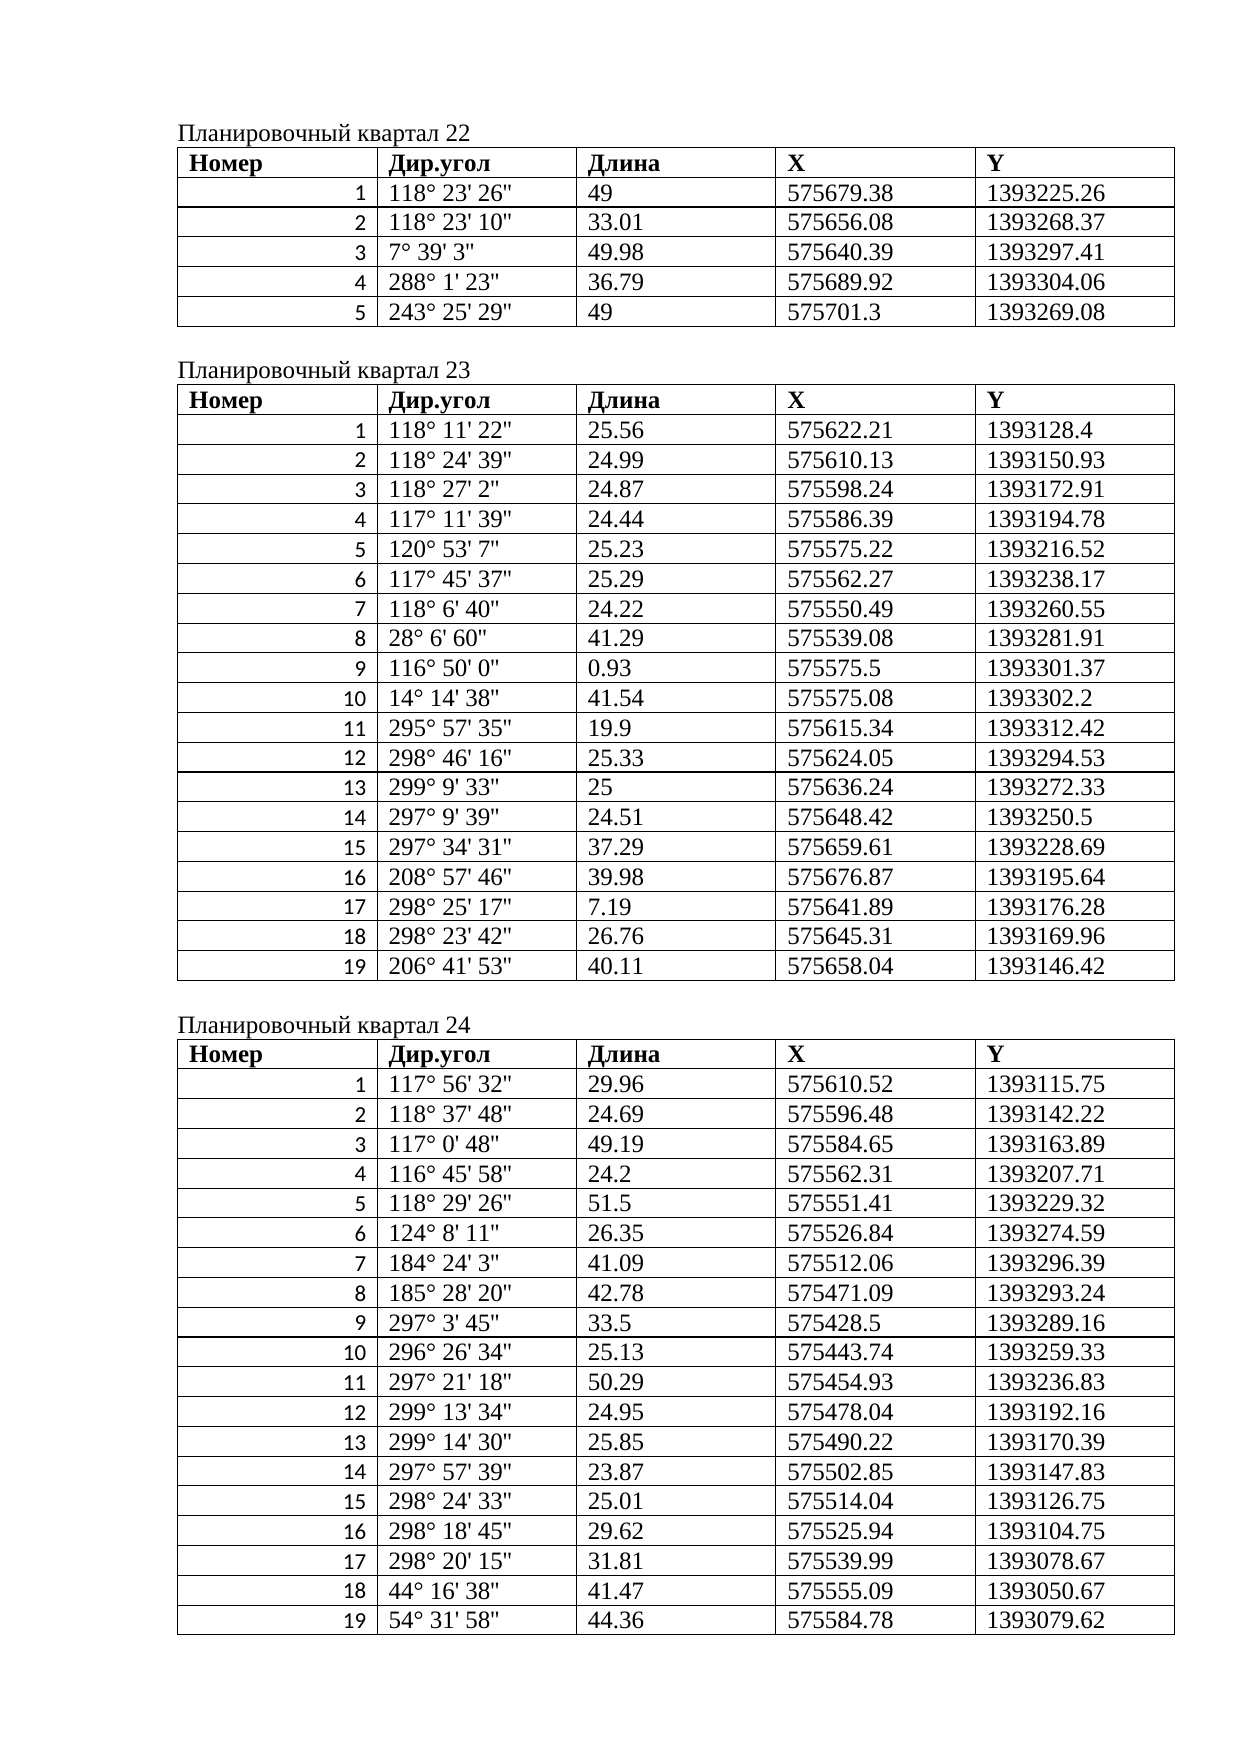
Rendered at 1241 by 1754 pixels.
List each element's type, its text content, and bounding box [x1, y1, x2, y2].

table_cell 185° 28' 20'' [378, 1278, 576, 1307]
table_cell 1393126.75 [976, 1486, 1174, 1515]
table_cell 1393078.67 [976, 1546, 1174, 1575]
table_header X [776, 385, 975, 414]
text Планировочный квартал 23 [177, 355, 1152, 384]
table_cell 575550.49 [776, 594, 975, 622]
table_cell 575676.87 [776, 862, 975, 891]
table_header Дир.угол [378, 148, 576, 177]
table_header X [776, 1040, 975, 1068]
table_header Длина [577, 1040, 775, 1068]
table_cell 41.47 [577, 1576, 775, 1604]
table_cell 575502.85 [776, 1457, 975, 1485]
table_cell 24.44 [577, 504, 775, 533]
table_cell 297° 3' 45'' [378, 1308, 576, 1336]
table_cell 9 [178, 653, 377, 682]
table_cell 1393296.39 [976, 1248, 1174, 1277]
table_cell 575596.48 [776, 1099, 975, 1128]
table_cell 51.5 [577, 1189, 775, 1217]
table_cell 116° 50' 0'' [378, 653, 576, 682]
table_cell 1393192.16 [976, 1397, 1174, 1426]
table_cell 1393147.83 [976, 1457, 1174, 1485]
table_cell 6 [178, 1218, 377, 1247]
table_cell 298° 24' 33'' [378, 1486, 576, 1515]
table_cell 16 [178, 862, 377, 891]
table_cell 37.29 [577, 832, 775, 861]
table_cell 575471.09 [776, 1278, 975, 1307]
table_cell 297° 34' 31'' [378, 832, 576, 861]
table_cell 575514.04 [776, 1486, 975, 1515]
table_cell 1393272.33 [976, 773, 1174, 801]
table_header Длина [577, 148, 775, 177]
table_cell 116° 45' 58'' [378, 1159, 576, 1187]
table_cell 50.29 [577, 1367, 775, 1396]
table_cell 1393301.37 [976, 653, 1174, 682]
table_cell 5 [178, 534, 377, 563]
table_cell 5 [178, 1189, 377, 1217]
text Планировочный квартал 22 [177, 118, 1152, 147]
table_cell 297° 9' 39'' [378, 802, 576, 831]
table_cell 24.87 [577, 475, 775, 503]
table_cell 1393050.67 [976, 1576, 1174, 1604]
table_cell 1 [178, 1069, 377, 1098]
table_cell 1393172.91 [976, 475, 1174, 503]
table_cell 575575.22 [776, 534, 975, 563]
text Планировочный квартал 24 [177, 1010, 1152, 1038]
table_cell 7.19 [577, 892, 775, 920]
table_cell 298° 46' 16'' [378, 743, 576, 771]
table_cell 118° 23' 10'' [378, 208, 576, 236]
table_cell 10 [178, 1338, 377, 1366]
table_cell 1393169.96 [976, 921, 1174, 950]
table_cell 33.5 [577, 1308, 775, 1336]
table_cell 31.81 [577, 1546, 775, 1575]
table_cell 24.51 [577, 802, 775, 831]
table_header Номер [178, 1040, 377, 1068]
table_cell 29.62 [577, 1516, 775, 1545]
table_cell 3 [178, 237, 377, 266]
table_cell 13 [178, 1427, 377, 1456]
table_cell 33.01 [577, 208, 775, 236]
table_cell 118° 6' 40'' [378, 594, 576, 622]
table_cell 0.93 [577, 653, 775, 682]
table_cell [178, 327, 377, 355]
table_cell 2 [178, 445, 377, 473]
table_cell 118° 27' 2'' [378, 475, 576, 503]
table_cell 3 [178, 475, 377, 503]
table_cell 1393293.24 [976, 1278, 1174, 1307]
table_cell 1393294.53 [976, 743, 1174, 771]
table_cell 19 [178, 1606, 377, 1634]
table_cell 1393274.59 [976, 1218, 1174, 1247]
table_cell 575701.3 [776, 297, 975, 326]
table_cell 1393281.91 [976, 624, 1174, 652]
table_cell 7° 39' 3'' [378, 237, 576, 266]
table_cell 1393216.52 [976, 534, 1174, 563]
table_cell 117° 56' 32'' [378, 1069, 576, 1098]
table_cell 19 [178, 951, 377, 980]
table_cell 1393104.75 [976, 1516, 1174, 1545]
table_cell 25.29 [577, 564, 775, 593]
table_cell 288° 1' 23'' [378, 267, 576, 296]
table_cell 575539.08 [776, 624, 975, 652]
table_cell 2 [178, 208, 377, 236]
table_cell 16 [178, 1516, 377, 1545]
table_cell 1393128.4 [976, 415, 1174, 444]
table_header Y [976, 148, 1174, 177]
table_cell 575586.39 [776, 504, 975, 533]
table_cell 575622.21 [776, 415, 975, 444]
table_cell 298° 18' 45'' [378, 1516, 576, 1545]
table_cell [776, 327, 975, 355]
table_cell 24.2 [577, 1159, 775, 1187]
table_cell 575598.24 [776, 475, 975, 503]
table_cell 575555.09 [776, 1576, 975, 1604]
table_cell 1393268.37 [976, 208, 1174, 236]
table_cell 49.19 [577, 1129, 775, 1158]
table_cell 575679.38 [776, 178, 975, 206]
table_cell 1393079.62 [976, 1606, 1174, 1634]
table_cell 8 [178, 624, 377, 652]
table_cell 575478.04 [776, 1397, 975, 1426]
table_cell 1393312.42 [976, 713, 1174, 742]
table_cell 19.9 [577, 713, 775, 742]
table_header Y [976, 385, 1174, 414]
table_cell 1393269.08 [976, 297, 1174, 326]
table_cell 40.11 [577, 951, 775, 980]
table_cell [377, 981, 576, 1010]
table_cell 1393146.42 [976, 951, 1174, 980]
table_cell 7 [178, 1248, 377, 1277]
table_cell 25.33 [577, 743, 775, 771]
table_cell 575636.24 [776, 773, 975, 801]
table_cell 1393236.83 [976, 1367, 1174, 1396]
table_cell 298° 23' 42'' [378, 921, 576, 950]
table_cell 575490.22 [776, 1427, 975, 1456]
table_cell 297° 57' 39'' [378, 1457, 576, 1485]
table_cell 7 [178, 594, 377, 622]
table_cell 15 [178, 832, 377, 861]
table_cell 29.96 [577, 1069, 775, 1098]
table_cell 120° 53' 7'' [378, 534, 576, 563]
table_cell 1393195.64 [976, 862, 1174, 891]
table_cell 1 [178, 415, 377, 444]
table_cell 575562.27 [776, 564, 975, 593]
table_cell 1393250.5 [976, 802, 1174, 831]
table_cell 28° 6' 60'' [378, 624, 576, 652]
table_cell 1393229.32 [976, 1189, 1174, 1217]
table_cell [377, 327, 576, 355]
table_cell 117° 0' 48'' [378, 1129, 576, 1158]
table_cell 24.22 [577, 594, 775, 622]
table_cell 1393142.22 [976, 1099, 1174, 1128]
table_cell [975, 327, 1175, 355]
table_cell 54° 31' 58'' [378, 1606, 576, 1634]
table_cell [576, 981, 776, 1010]
table_cell 118° 23' 26'' [378, 178, 576, 206]
table_cell [178, 981, 377, 1010]
table_cell 1393207.71 [976, 1159, 1174, 1187]
table_cell 10 [178, 683, 377, 712]
table_cell 1393176.28 [976, 892, 1174, 920]
table_cell 575659.61 [776, 832, 975, 861]
table_cell 4 [178, 1159, 377, 1187]
table_cell 575584.78 [776, 1606, 975, 1634]
table_cell 1393259.33 [976, 1338, 1174, 1366]
table_cell 44° 16' 38'' [378, 1576, 576, 1604]
table_cell 9 [178, 1308, 377, 1336]
table_cell 13 [178, 773, 377, 801]
table_cell 36.79 [577, 267, 775, 296]
table_cell 1393289.16 [976, 1308, 1174, 1336]
table_cell 118° 11' 22'' [378, 415, 576, 444]
table_cell 1393228.69 [976, 832, 1174, 861]
table_cell 298° 20' 15'' [378, 1546, 576, 1575]
table_cell 24.69 [577, 1099, 775, 1128]
table_cell 1393225.26 [976, 178, 1174, 206]
table_header Y [976, 1040, 1174, 1068]
table_cell 14° 14' 38'' [378, 683, 576, 712]
table_cell 575525.94 [776, 1516, 975, 1545]
table_cell 296° 26' 34'' [378, 1338, 576, 1366]
table_cell 575539.99 [776, 1546, 975, 1575]
table_cell 295° 57' 35'' [378, 713, 576, 742]
table_cell 41.09 [577, 1248, 775, 1277]
table_cell 1393304.06 [976, 267, 1174, 296]
table_header Дир.угол [378, 1040, 576, 1068]
table_cell 41.54 [577, 683, 775, 712]
table_cell 25.13 [577, 1338, 775, 1366]
table_cell 25.23 [577, 534, 775, 563]
table_cell 11 [178, 713, 377, 742]
table_cell 575656.08 [776, 208, 975, 236]
table_cell [776, 981, 975, 1010]
table_cell 243° 25' 29'' [378, 297, 576, 326]
table_cell 299° 13' 34'' [378, 1397, 576, 1426]
table_cell 14 [178, 1457, 377, 1485]
table_cell 49 [577, 297, 775, 326]
table_cell 41.29 [577, 624, 775, 652]
table_header Номер [178, 385, 377, 414]
table_cell 39.98 [577, 862, 775, 891]
table_cell 575512.06 [776, 1248, 975, 1277]
table_cell 14 [178, 802, 377, 831]
table_cell 575610.52 [776, 1069, 975, 1098]
table_cell 12 [178, 743, 377, 771]
table_cell 575526.84 [776, 1218, 975, 1247]
table_cell 1393150.93 [976, 445, 1174, 473]
table_cell 575575.08 [776, 683, 975, 712]
table_cell 118° 24' 39'' [378, 445, 576, 473]
table_cell 575610.13 [776, 445, 975, 473]
table_header Длина [577, 385, 775, 414]
table_cell 118° 37' 48'' [378, 1099, 576, 1128]
table_cell 575615.34 [776, 713, 975, 742]
table_cell 18 [178, 1576, 377, 1604]
table_cell 124° 8' 11'' [378, 1218, 576, 1247]
table_cell 184° 24' 3'' [378, 1248, 576, 1277]
table_cell 8 [178, 1278, 377, 1307]
table_cell 1393238.17 [976, 564, 1174, 593]
table_cell 297° 21' 18'' [378, 1367, 576, 1396]
table_cell 206° 41' 53'' [378, 951, 576, 980]
table_cell 299° 9' 33'' [378, 773, 576, 801]
table_cell 575584.65 [776, 1129, 975, 1158]
table_cell 6 [178, 564, 377, 593]
table_cell 24.95 [577, 1397, 775, 1426]
table_header X [776, 148, 975, 177]
table_cell 23.87 [577, 1457, 775, 1485]
table_cell 575640.39 [776, 237, 975, 266]
table_cell 575648.42 [776, 802, 975, 831]
table_cell 575689.92 [776, 267, 975, 296]
table_cell 575624.05 [776, 743, 975, 771]
table_cell 575551.41 [776, 1189, 975, 1217]
table_cell 1393297.41 [976, 237, 1174, 266]
table_cell [975, 981, 1175, 1010]
table_cell 18 [178, 921, 377, 950]
table_cell 5 [178, 297, 377, 326]
table_cell 575658.04 [776, 951, 975, 980]
table_cell 1393163.89 [976, 1129, 1174, 1158]
table_cell 1393170.39 [976, 1427, 1174, 1456]
table_cell 1 [178, 178, 377, 206]
table_cell 26.35 [577, 1218, 775, 1247]
table_cell 117° 45' 37'' [378, 564, 576, 593]
table_cell [576, 327, 776, 355]
table_cell 12 [178, 1397, 377, 1426]
table_cell 575428.5 [776, 1308, 975, 1336]
table_cell 49.98 [577, 237, 775, 266]
table_cell 208° 57' 46'' [378, 862, 576, 891]
table_header Дир.угол [378, 385, 576, 414]
table_cell 4 [178, 267, 377, 296]
table_cell 4 [178, 504, 377, 533]
table_cell 298° 25' 17'' [378, 892, 576, 920]
table_cell 117° 11' 39'' [378, 504, 576, 533]
table_cell 25.01 [577, 1486, 775, 1515]
table_header Номер [178, 148, 377, 177]
table_cell 25.56 [577, 415, 775, 444]
table_cell 575645.31 [776, 921, 975, 950]
table_cell 44.36 [577, 1606, 775, 1634]
table_cell 25 [577, 773, 775, 801]
table_cell 17 [178, 1546, 377, 1575]
table_cell 42.78 [577, 1278, 775, 1307]
table_cell 575454.93 [776, 1367, 975, 1396]
table_cell 26.76 [577, 921, 775, 950]
table_cell 11 [178, 1367, 377, 1396]
table_cell 575641.89 [776, 892, 975, 920]
table_cell 15 [178, 1486, 377, 1515]
table_cell 1393194.78 [976, 504, 1174, 533]
table_cell 575575.5 [776, 653, 975, 682]
table_cell 3 [178, 1129, 377, 1158]
table_cell 299° 14' 30'' [378, 1427, 576, 1456]
table_cell 1393302.2 [976, 683, 1174, 712]
table_cell 25.85 [577, 1427, 775, 1456]
table_cell 1393260.55 [976, 594, 1174, 622]
table_cell 575443.74 [776, 1338, 975, 1366]
table_cell 17 [178, 892, 377, 920]
table_cell 118° 29' 26'' [378, 1189, 576, 1217]
table_cell 575562.31 [776, 1159, 975, 1187]
table_cell 2 [178, 1099, 377, 1128]
table_cell 49 [577, 178, 775, 206]
table_cell 24.99 [577, 445, 775, 473]
table_cell 1393115.75 [976, 1069, 1174, 1098]
